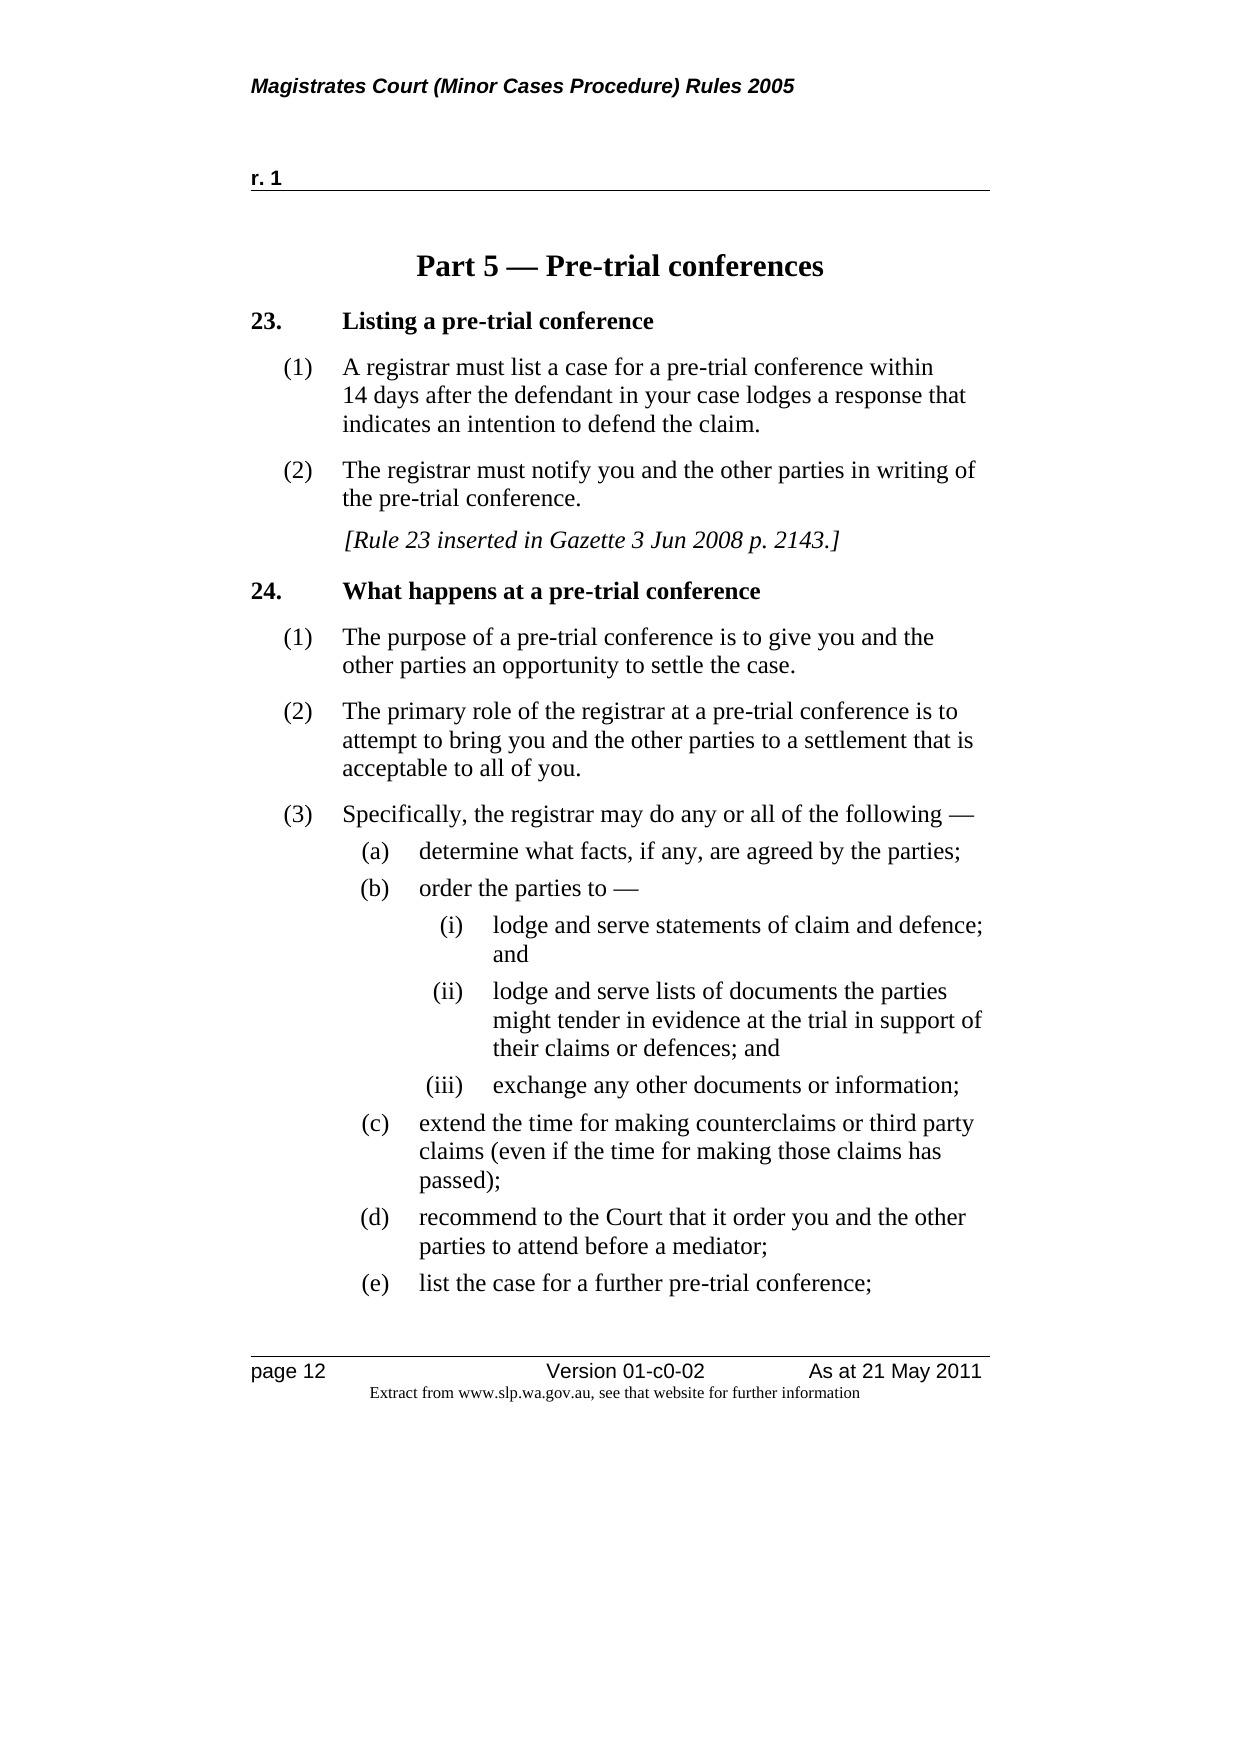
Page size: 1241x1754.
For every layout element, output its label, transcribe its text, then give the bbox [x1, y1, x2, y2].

text (b) order the parties to — [251, 873, 990, 902]
text (3) Specifically, the registrar may do any or all of the following — [251, 799, 990, 828]
text [Rule 23 inserted in Gazette 3 Jun 2008 p. 2143.] [251, 525, 990, 553]
subtitle 23. Listing a pre-trial conference [251, 306, 990, 335]
text (2) The primary role of the registrar at a pre-trial conference is to attempt to bring you and the other parties to a settlement that is acceptable to all of you. [251, 696, 990, 782]
text (e) list the case for a further pre-trial conference; [251, 1268, 990, 1297]
text (c) extend the time for making counterclaims or third party claims (even if the time for making those claims has passed); [251, 1108, 990, 1194]
text (iii) exchange any other documents or information; [251, 1071, 990, 1099]
text (2) The registrar must notify you and the other parties in writing of the pre-trial conference. [251, 455, 990, 512]
text (i) lodge and serve statements of claim and defence; and [251, 910, 990, 968]
text (a) determine what facts, if any, are agreed by the parties; [251, 836, 990, 865]
subtitle Part 5 — Pre-trial conferences [251, 247, 990, 283]
text (d) recommend to the Court that it order you and the other parties to attend before a mediator; [251, 1202, 990, 1260]
text (1) A registrar must list a case for a pre-trial conference within 14 days after the defendant in your case lodges a response that indicates an intention to defend the claim. [251, 352, 990, 438]
text (1) The purpose of a pre-trial conference is to give you and the other parties an opportunity to settle the case. [251, 622, 990, 679]
subtitle 24. What happens at a pre-trial conference [251, 576, 990, 605]
text (ii) lodge and serve lists of documents the parties might tender in evidence at the trial in support of their claims or defences; and [251, 976, 990, 1062]
